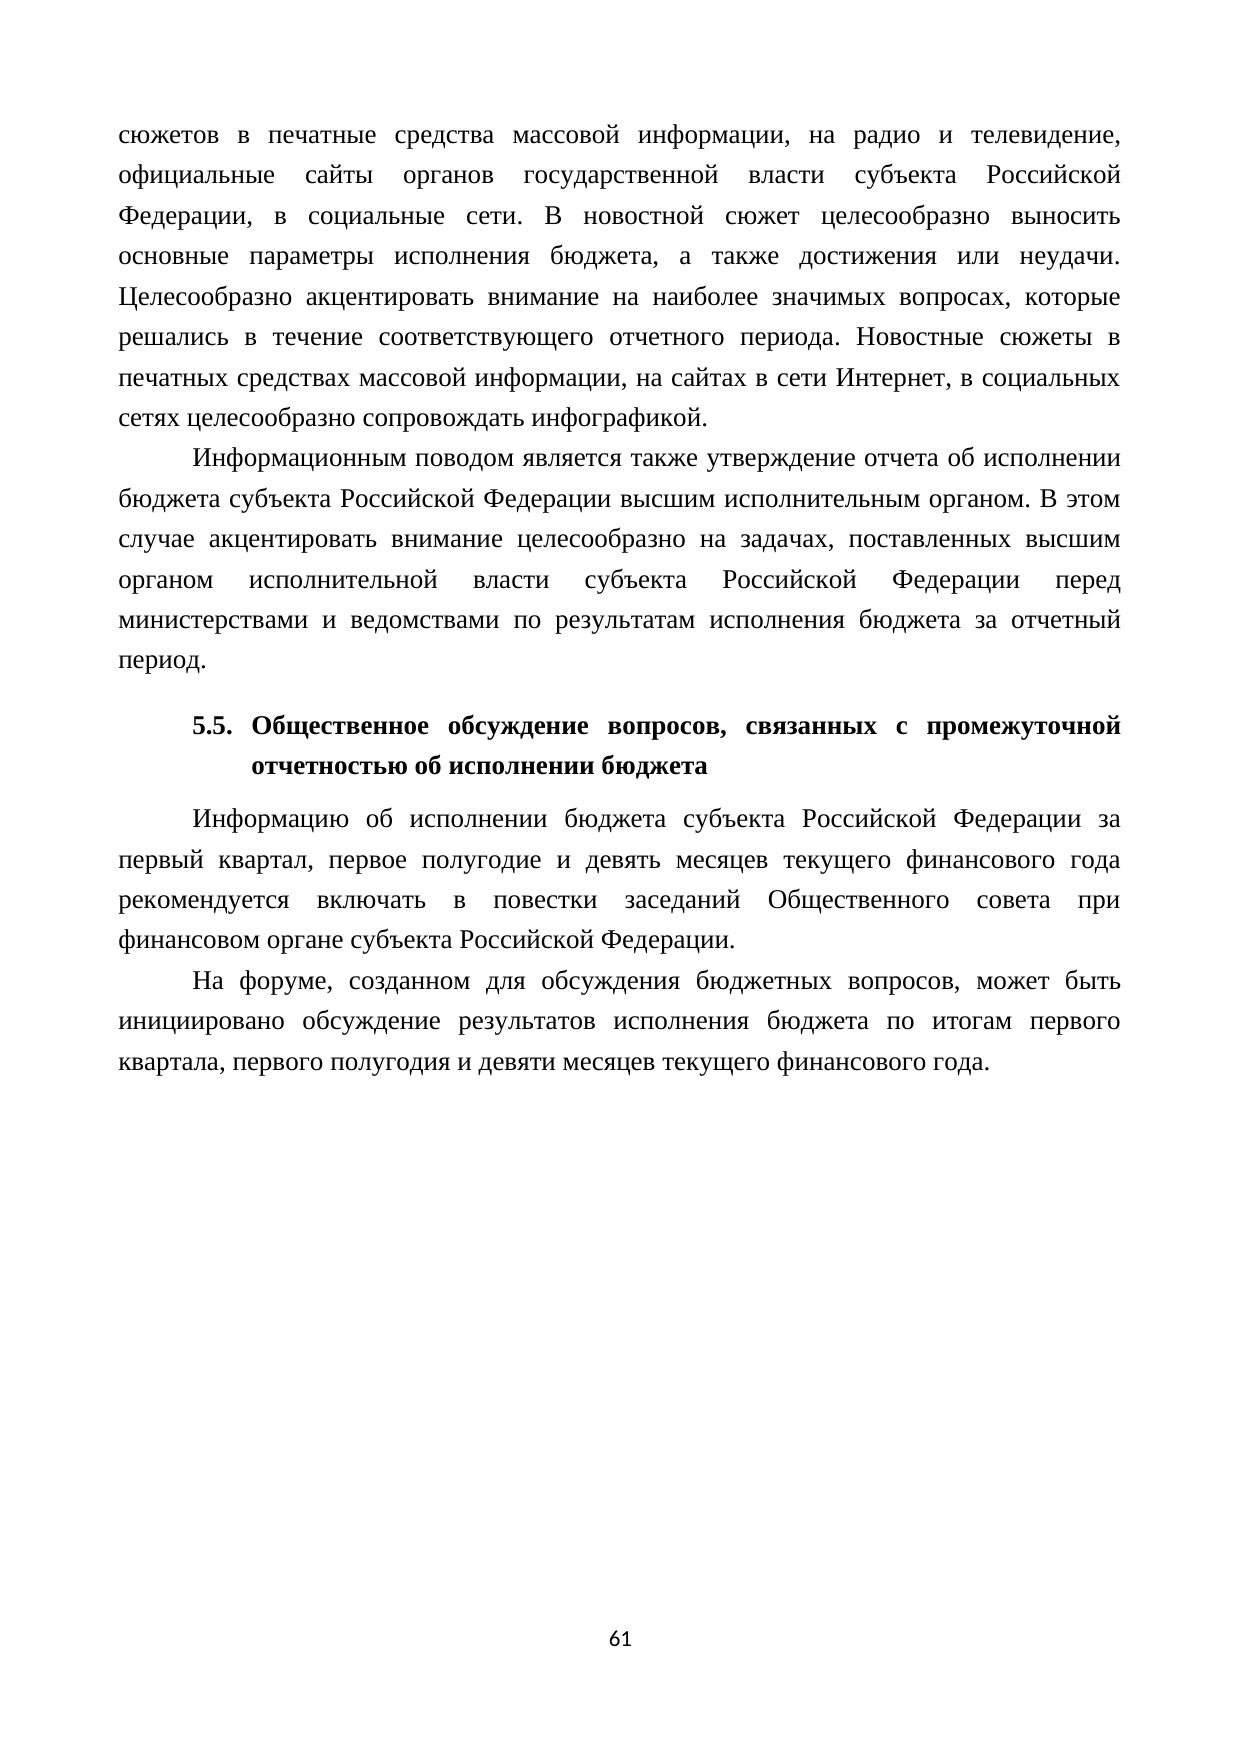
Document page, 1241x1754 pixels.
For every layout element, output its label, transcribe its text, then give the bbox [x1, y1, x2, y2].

list Общественное обсуждение вопросов, связанных с промежуточной отчетностью об исполнении бюджета [192, 709, 1122, 781]
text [118, 118, 1122, 432]
text Информацию об исполнении бюджета субъекта Российской Федерации за первый квартал, первое полугодие и девять месяцев текущего финансового года рекомендуется включать в повестки заседаний Общественного совета при финансовом органе субъекта Российской Федерации. [118, 802, 1122, 955]
text Информационным поводом является также утверждение отчета об исполнении бюджета субъекта Российской Федерации высшим исполнительным органом. В этом случае акцентировать внимание целесообразно на задачах, поставленных высшим органом исполнительной власти субъекта Российской Федерации перед министерствами и ведомствами по результатам исполнения бюджета за отчетный период. [118, 441, 1122, 675]
text На форуме, созданном для обсуждения бюджетных вопросов, может быть инициировано обсуждение результатов исполнения бюджета по итогам первого квартала, первого полугодия и девяти месяцев текущего финансового года. [118, 964, 1122, 1076]
